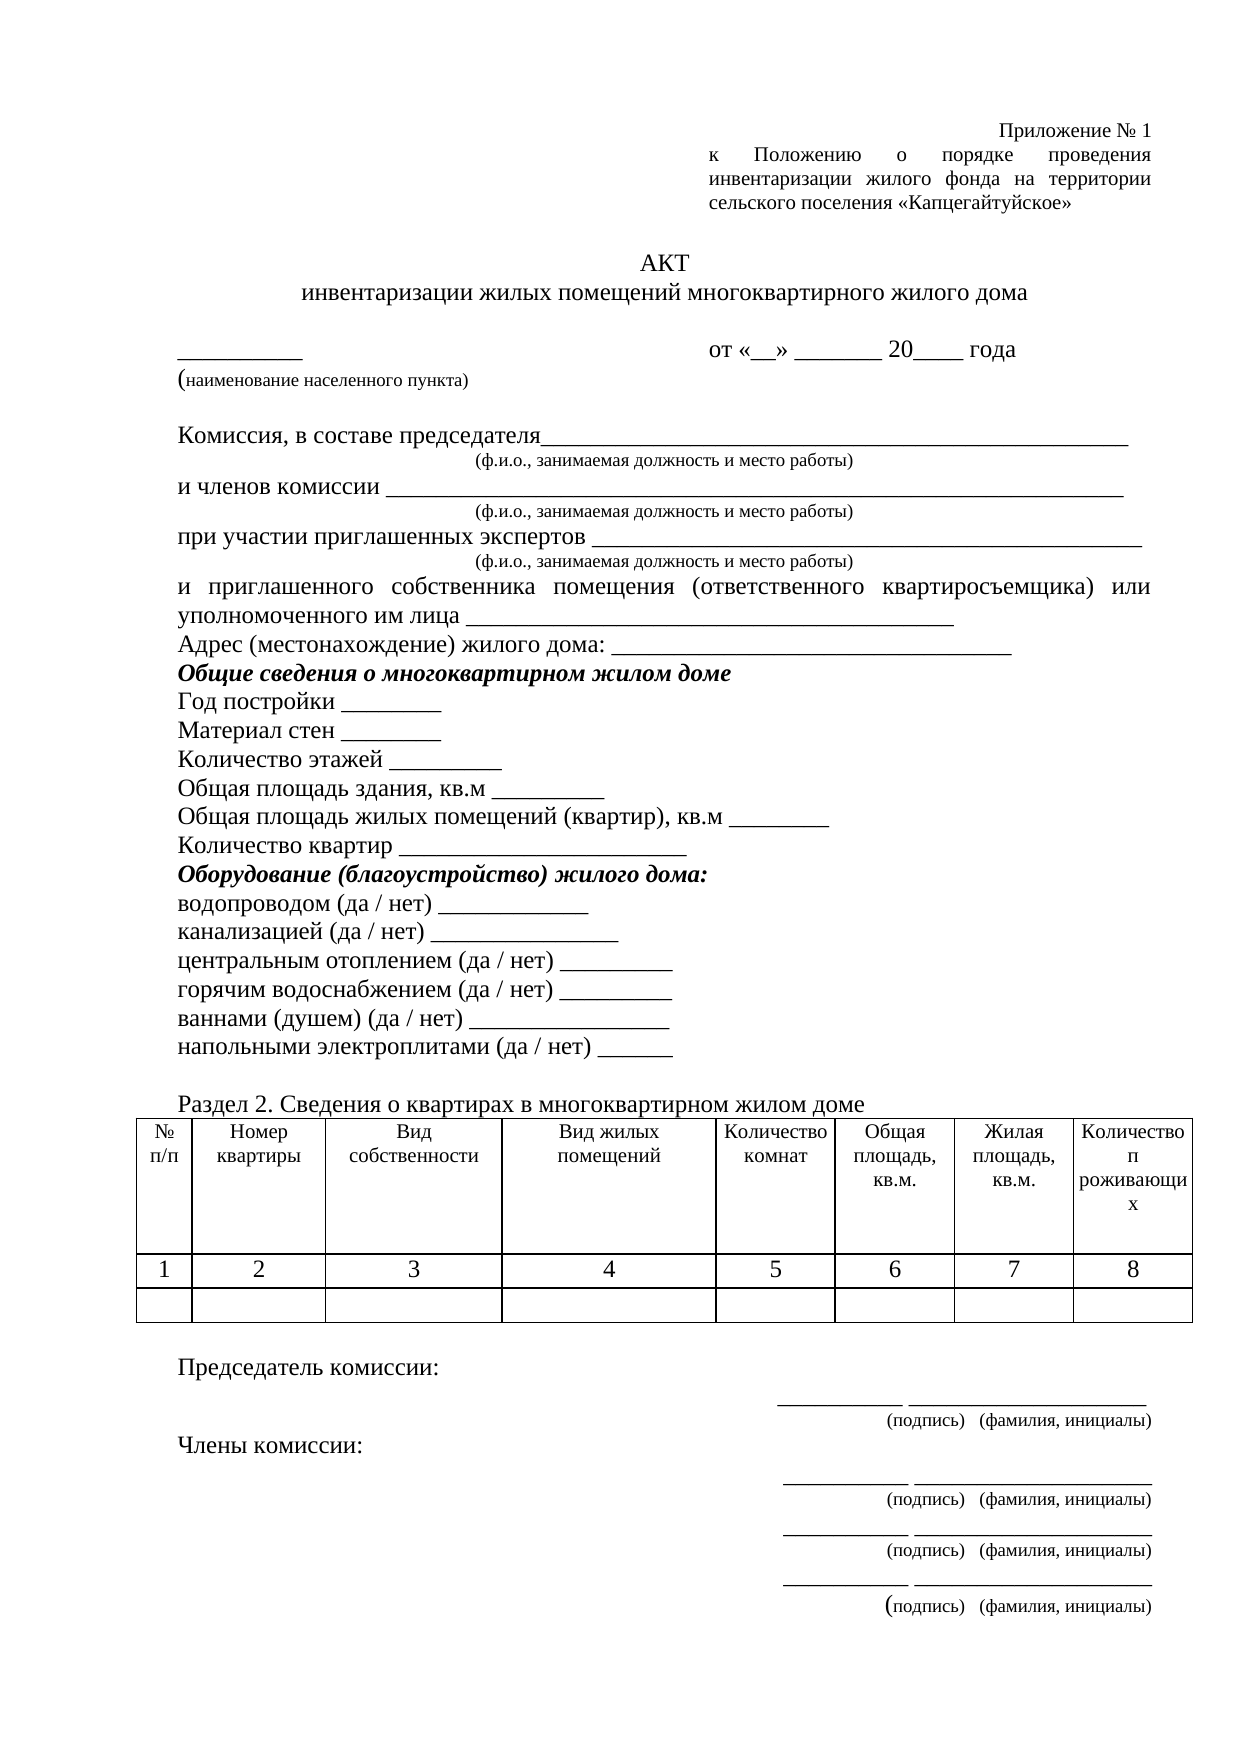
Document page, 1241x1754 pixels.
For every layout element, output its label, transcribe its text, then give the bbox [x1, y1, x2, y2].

text __________ ___________________ [177, 1459, 1152, 1488]
text Год постройки ________ [177, 686, 1152, 715]
text Количество этажей _________ [177, 744, 1152, 773]
table_header Общая площадь, кв.м. [836, 1119, 954, 1253]
text Раздел 2. Сведения о квартирах в многоквартирном жилом доме [177, 1089, 1152, 1118]
text Общие сведения о многоквартирном жилом доме [177, 658, 1152, 686]
table_cell 2 [193, 1255, 325, 1287]
text АКТ [177, 248, 1152, 277]
text к Положению о порядке проведения инвентаризации жилого фонда на территории сельского поселения «Капцегайтуйское» [709, 142, 1152, 214]
text Председатель комиссии: [177, 1352, 1152, 1380]
text центральным отоплением (да / нет) _________ [177, 945, 1152, 974]
text (ф.и.о., занимаемая должность и место работы) [177, 449, 1152, 471]
table_cell 8 [1074, 1255, 1192, 1287]
text напольными электроплитами (да / нет) ______ [177, 1031, 1152, 1060]
table_cell [503, 1289, 715, 1322]
table_cell [717, 1289, 834, 1322]
text и членов комиссии ___________________________________________________________ [177, 471, 1152, 499]
table_cell 1 [137, 1255, 191, 1287]
text Комиссия, в составе председателя_______________________________________________ [177, 420, 1152, 449]
text горячим водоснабжением (да / нет) _________ [177, 974, 1152, 1003]
text Члены комиссии: [177, 1431, 1152, 1459]
text Приложение № 1 [709, 118, 1152, 142]
text (подпись) (фамилия, инициалы) [177, 1538, 1152, 1560]
text (ф.и.о., занимаемая должность и место работы) [177, 499, 1152, 521]
table_header Количество проживающих [1074, 1119, 1192, 1253]
table_header Вид жилых помещений [503, 1119, 715, 1253]
text канализацией (да / нет) _______________ [177, 916, 1152, 945]
table_cell [836, 1289, 954, 1322]
text __________ ___________________ [177, 1560, 1152, 1589]
text (подпись) (фамилия, инициалы) [177, 1589, 1152, 1617]
text инвентаризации жилых помещений многоквартирного жилого дома [177, 277, 1152, 305]
table_cell [326, 1289, 501, 1322]
text Общая площадь жилых помещений (квартир), кв.м ________ [177, 801, 1152, 830]
text __________ ___________________ [177, 1510, 1152, 1538]
table_cell [1074, 1289, 1192, 1322]
text (ф.и.о., занимаемая должность и место работы) [177, 550, 1152, 571]
text при участии приглашенных экспертов ____________________________________________ [177, 521, 1152, 550]
table_cell 3 [326, 1255, 501, 1287]
table_cell 7 [955, 1255, 1073, 1287]
text Материал стен ________ [177, 715, 1152, 744]
table_header Вид собственности [326, 1119, 501, 1253]
table_cell 4 [503, 1255, 715, 1287]
text водопроводом (да / нет) ____________ [177, 888, 1152, 916]
text (подпись) (фамилия, инициалы) [177, 1409, 1152, 1431]
text Адрес (местонахождение) жилого дома: ________________________________ [177, 629, 1152, 658]
text (подпись) (фамилия, инициалы) [177, 1488, 1152, 1510]
table_header № п/п [137, 1119, 191, 1253]
text Количество квартир _______________________ [177, 830, 1152, 859]
table_cell 5 [717, 1255, 834, 1287]
text Оборудование (благоустройство) жилого дома: [177, 859, 1152, 888]
table_cell [193, 1289, 325, 1322]
text и приглашенного собственника помещения (ответственного квартиросъемщика) или уполномоченного им лица _______________________________________ [177, 571, 1152, 629]
table_header Жилая площадь, кв.м. [955, 1119, 1073, 1253]
table_header Номер квартиры [193, 1119, 325, 1253]
table_cell [955, 1289, 1073, 1322]
text __________ от «__» _______ 20____ года [177, 334, 1152, 363]
text Общая площадь здания, кв.м _________ [177, 773, 1152, 801]
text ваннами (душем) (да / нет) ________________ [177, 1003, 1152, 1031]
table_cell 6 [836, 1255, 954, 1287]
text (наименование населенного пункта) [177, 363, 1152, 392]
text __________ ___________________ [177, 1380, 1152, 1409]
table_cell [137, 1289, 191, 1322]
table_header Количество комнат [717, 1119, 834, 1253]
